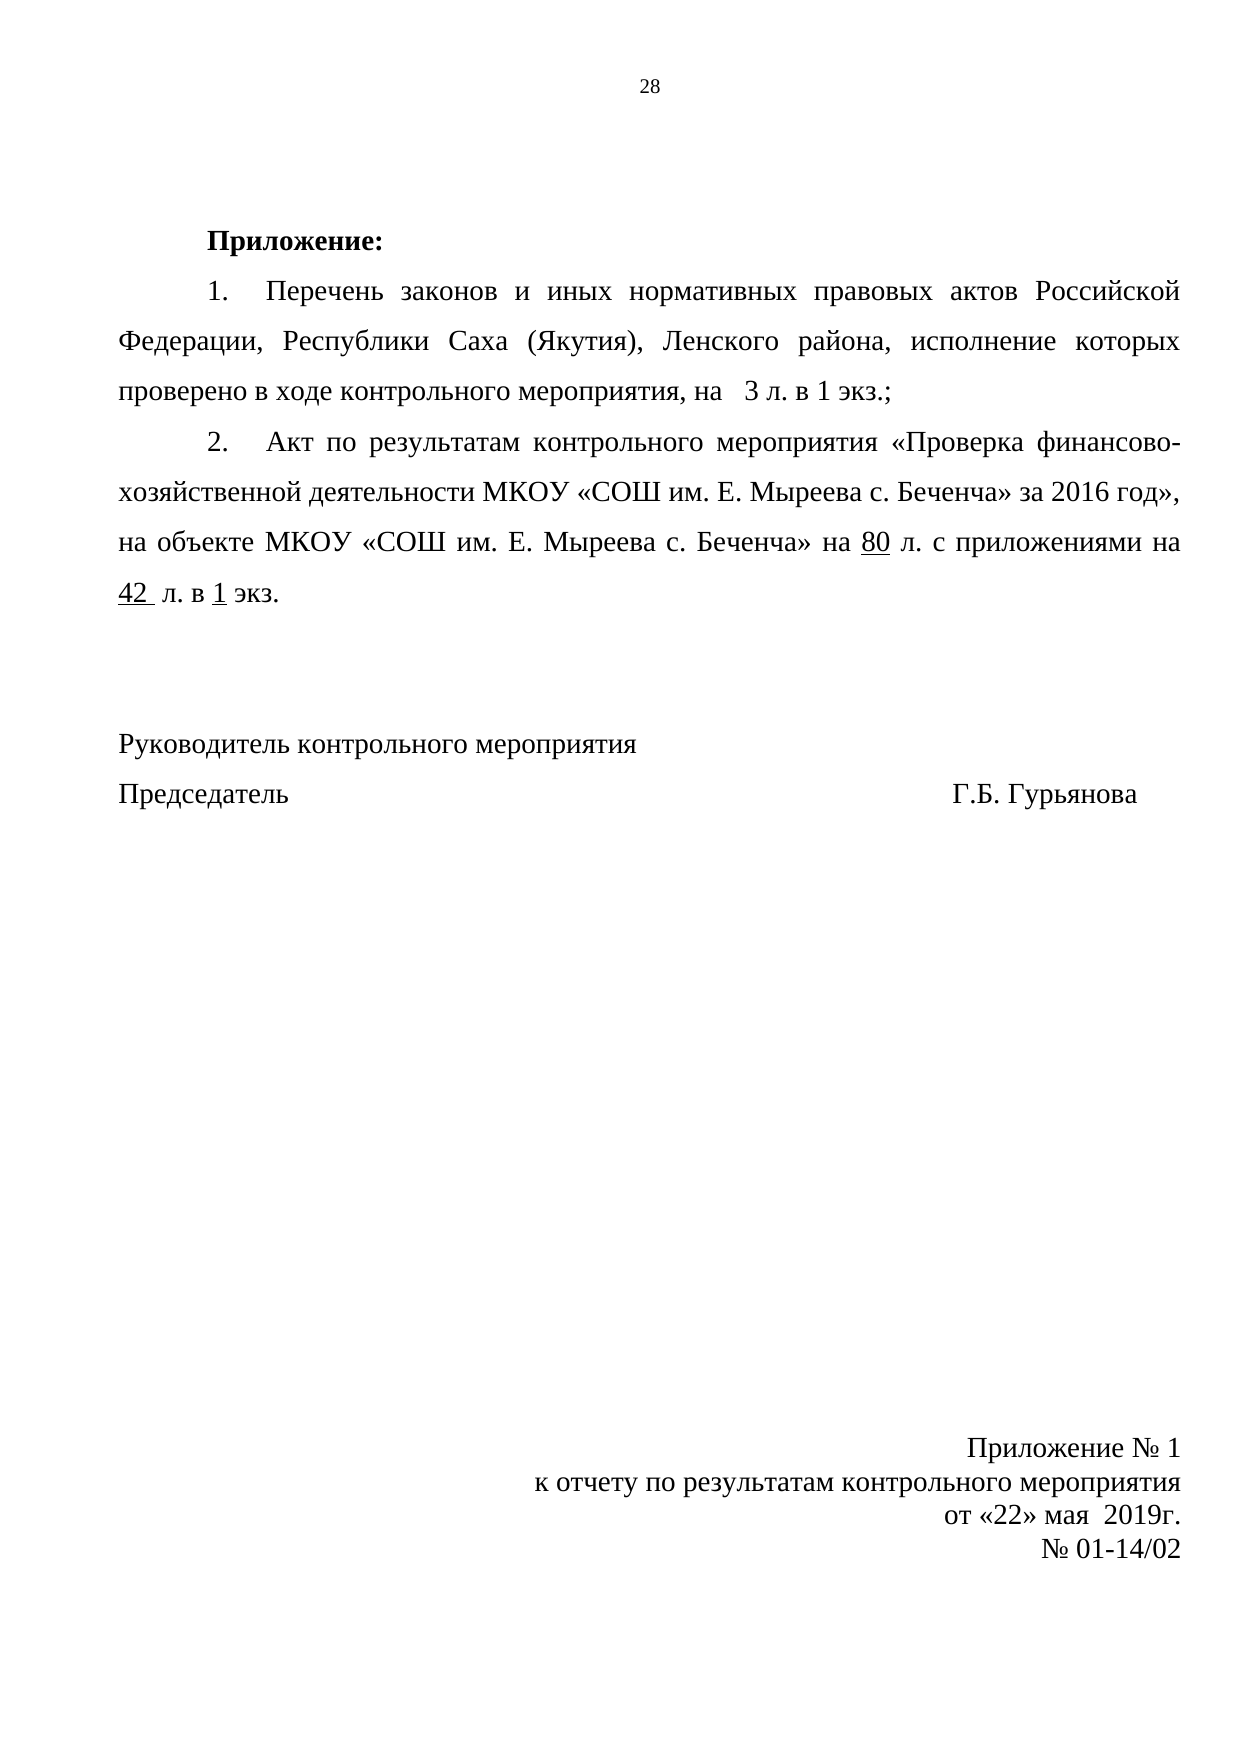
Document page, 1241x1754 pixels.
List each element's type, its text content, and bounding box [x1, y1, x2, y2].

text № 01-14/02 [118, 1531, 1181, 1564]
text Председатель Г.Б. Гурьянова [118, 776, 1181, 809]
text от «22» мая 2019г. [118, 1497, 1181, 1531]
list Перечень законов и иных нормативных правовых актов Российской Федерации, Республики Саха (Якутия), Ленского района, исполнение которых проверено в ходе контрольного мероприятия, на 3 л. в 1 экз.; [118, 273, 1181, 407]
text к отчету по результатам контрольного мероприятия [118, 1464, 1181, 1497]
text Руководитель контрольного мероприятия [118, 726, 1181, 759]
text Приложение: [118, 223, 1181, 256]
list Акт по результатам контрольного мероприятия «Проверка финансово-хозяйственной деятельности МКОУ «СОШ им. Е. Мыреева с. Беченча» за 2016 год», на объекте МКОУ «СОШ им. Е. Мыреева с. Беченча» на 80 л. с приложениями на 42 л. в 1 экз. [118, 424, 1181, 608]
text Приложение № 1 [118, 1430, 1181, 1464]
